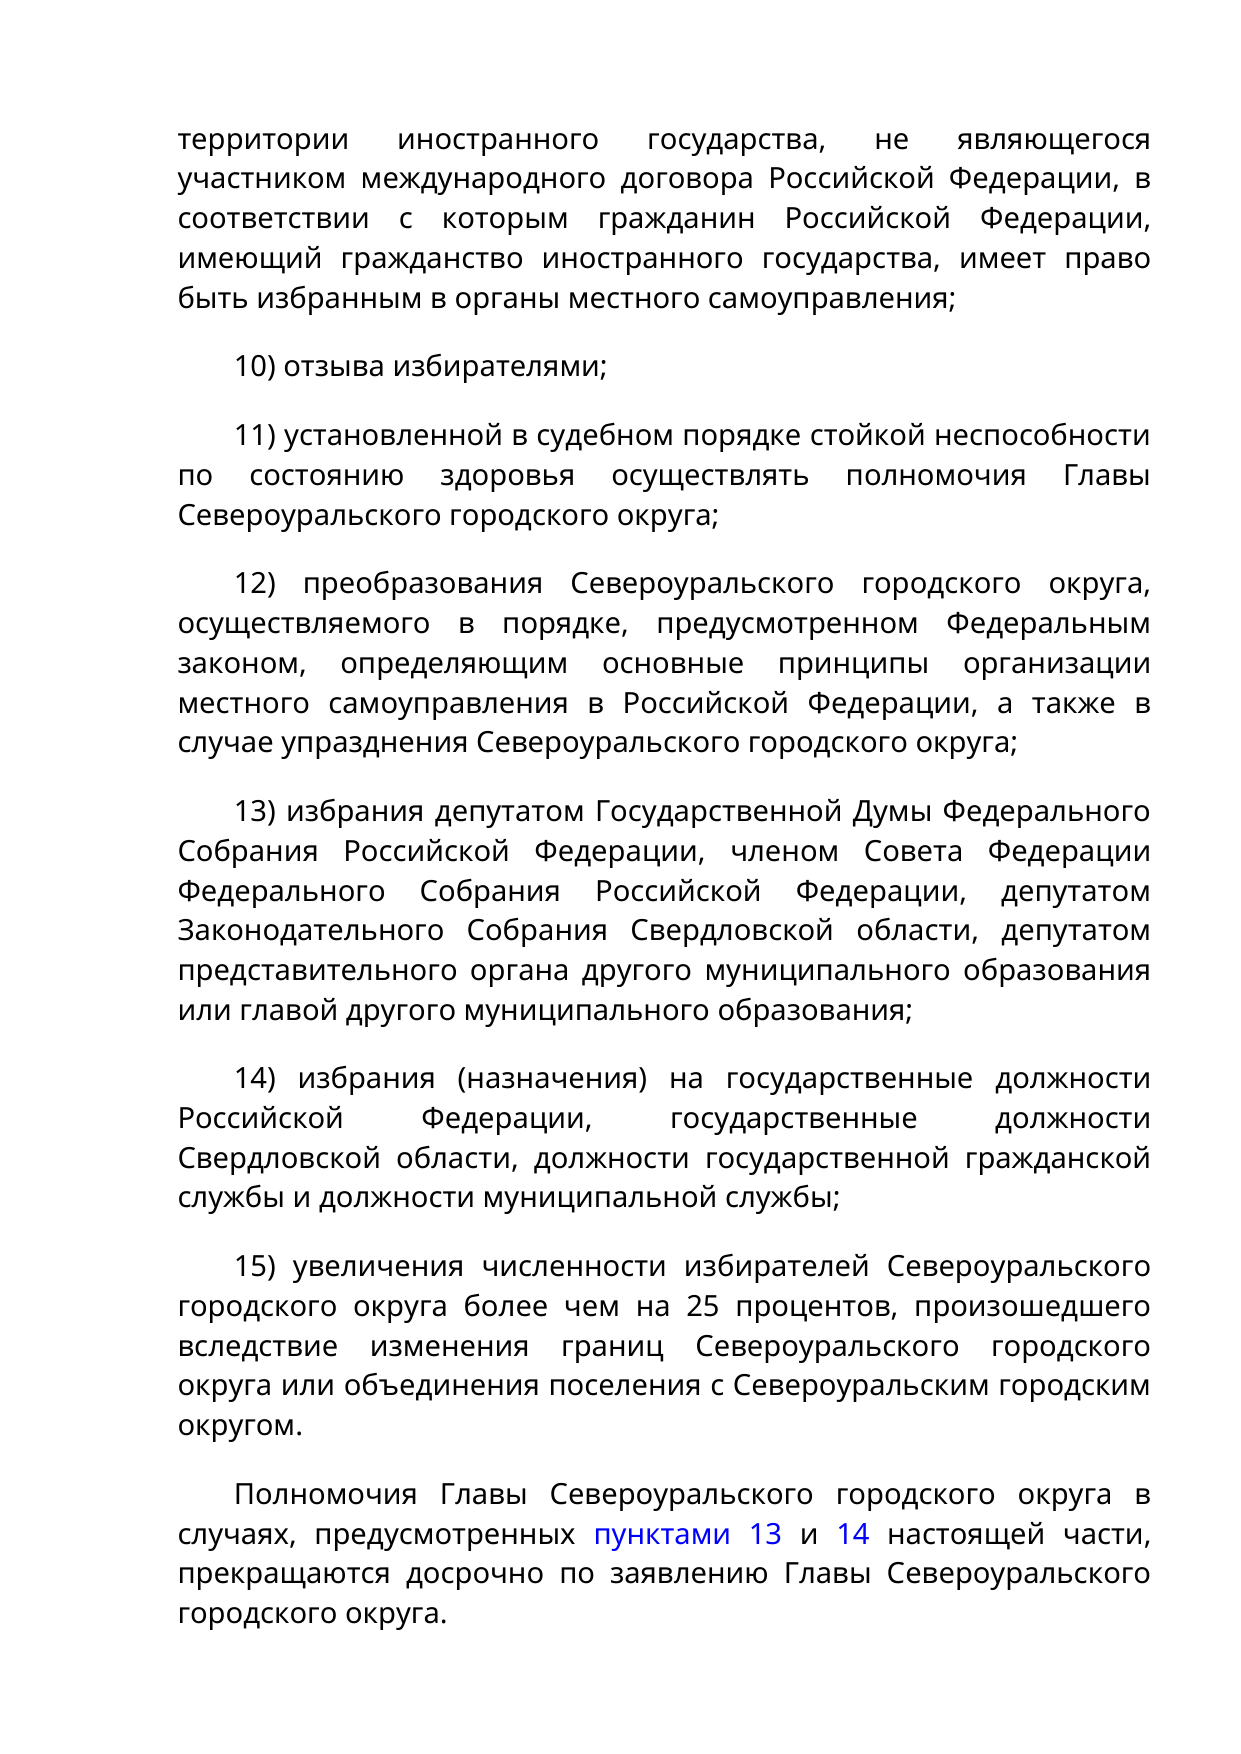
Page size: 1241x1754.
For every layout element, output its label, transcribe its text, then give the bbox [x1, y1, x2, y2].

text 13) избрания депутатом Государственной Думы Федерального Собрания Российской Федерации, членом Совета Федерации Федерального Собрания Российской Федерации, депутатом Законодательного Собрания Свердловской области, депутатом представительного органа другого муниципального образования или главой другого муниципального образования; [177, 790, 1152, 1028]
text 10) отзыва избирателями; [177, 346, 1152, 385]
text 14) избрания (назначения) на государственные должности Российской Федерации, государственные должности Свердловской области, должности государственной гражданской службы и должности муниципальной службы; [177, 1058, 1152, 1216]
text 11) установленной в судебном порядке стойкой неспособности по состоянию здоровья осуществлять полномочия Главы Североуральского городского округа; [177, 414, 1152, 534]
text 12) преобразования Североуральского городского округа, осуществляемого в порядке, предусмотренном Федеральным законом, определяющим основные принципы организации местного самоуправления в Российской Федерации, а также в случае упразднения Североуральского городского округа; [177, 563, 1152, 761]
text 15) увеличения численности избирателей Североуральского городского округа более чем на 25 процентов, произошедшего вследствие изменения границ Североуральского городского округа или объединения поселения с Североуральским городским округом. [177, 1246, 1152, 1444]
text Полномочия Главы Североуральского городского округа в случаях, предусмотренных пунктами 13 и 14 настоящей части, прекращаются досрочно по заявлению Главы Североуральского городского округа. [177, 1473, 1152, 1632]
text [177, 118, 1152, 317]
